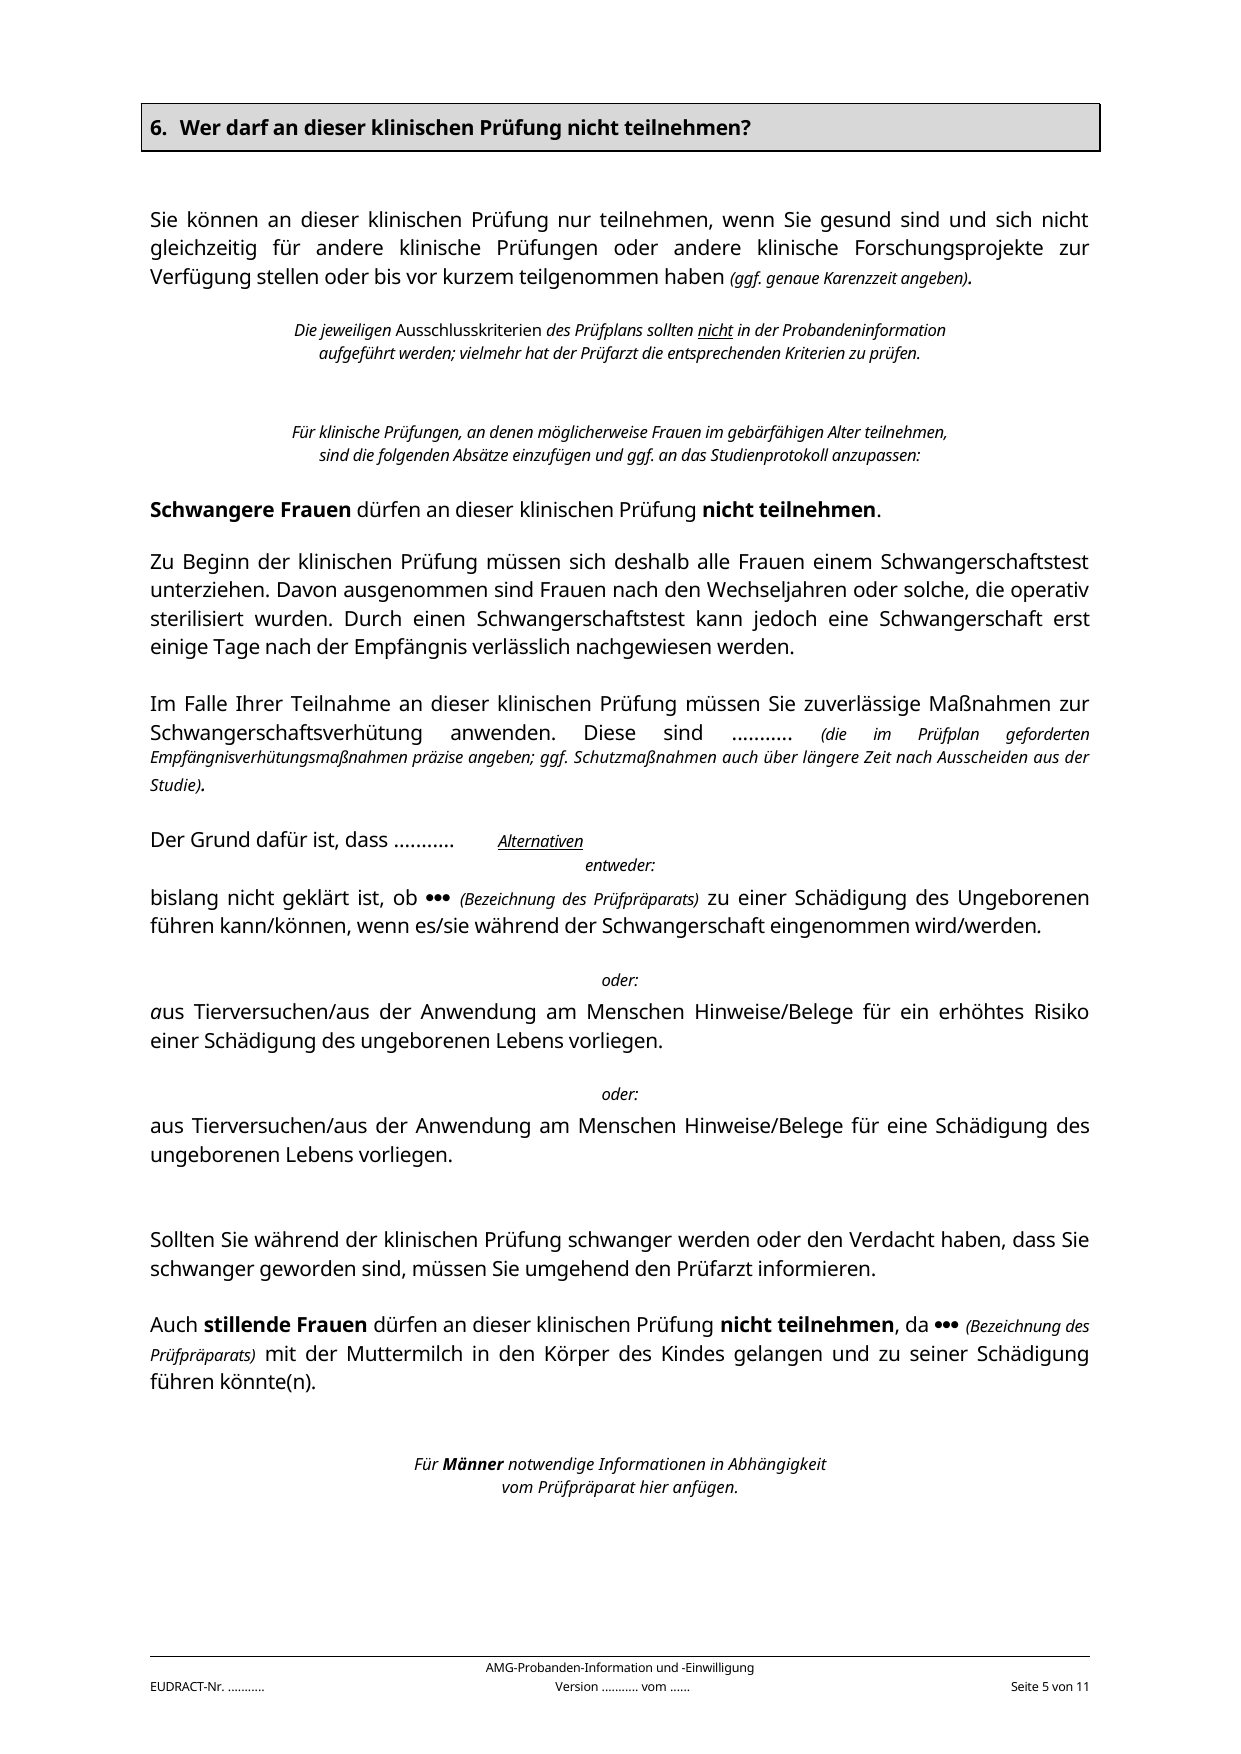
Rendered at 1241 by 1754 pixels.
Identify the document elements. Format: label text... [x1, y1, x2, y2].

text oder: [150, 968, 1090, 991]
text oder: [150, 1083, 1090, 1105]
text aus Tierversuchen/aus der Anwendung am Menschen Hinweise/Belege für ein erhöhtes Risiko einer Schädigung des ungeborenen Lebens vorliegen. [150, 997, 1090, 1054]
text Auch stillende Frauen dürfen an dieser klinischen Prüfung nicht teilnehmen, da (Bezeichnung des Prüfpräparats) mit der Muttermilch in den Körper des Kindes gelangen und zu seiner Schädigung führen könnte(n). [150, 1311, 1090, 1396]
text Zu Beginn der klinischen Prüfung müssen sich deshalb alle Frauen einem Schwangerschaftstest unterziehen. Davon ausgenommen sind Frauen nach den Wechseljahren oder solche, die operativ sterilisiert wurden. Durch einen Schwangerschaftstest kann jedoch eine Schwangerschaft erst einige Tage nach der Empfängnis verlässlich nachgewiesen werden. [150, 547, 1090, 661]
text Sie können an dieser klinischen Prüfung nur teilnehmen, wenn Sie gesund sind und sich nicht gleichzeitig für andere klinische Prüfungen oder andere klinische Forschungsprojekte zur Verfügung stellen oder bis vor kurzem teilgenommen haben (ggf. genaue Karenzzeit angeben). [150, 205, 1090, 290]
text bislang nicht geklärt ist, ob (Bezeichnung des Prüfpräparats) zu einer Schädigung des Ungeborenen führen kann/können, wenn es/sie während der Schwangerschaft eingenommen wird/werden. [150, 883, 1090, 940]
text aufgeführt werden; vielmehr hat der Prüfarzt die entsprechenden Kriterien zu prüfen. [150, 341, 1090, 364]
text sind die folgenden Absätze einzufügen und ggf. an das Studienprotokoll anzupassen: [150, 444, 1090, 466]
text Für Männer notwendige Informationen in Abhängigkeit [150, 1453, 1090, 1476]
text Der Grund dafür ist, dass ........... Alternativen [150, 826, 1090, 854]
text aus Tierversuchen/aus der Anwendung am Menschen Hinweise/Belege für eine Schädigung des ungeborenen Lebens vorliegen. [150, 1112, 1090, 1168]
text vom Prüfpräparat hier anfügen. [150, 1476, 1090, 1498]
text Für klinische Prüfungen, an denen möglicherweise Frauen im gebärfähigen Alter teilnehmen, [150, 421, 1090, 444]
text 6. Wer darf an dieser klinischen Prüfung nicht teilnehmen? [142, 104, 1099, 150]
text entweder: [150, 854, 1090, 877]
text Sollten Sie während der klinischen Prüfung schwanger werden oder den Verdacht haben, dass Sie schwanger geworden sind, müssen Sie umgehend den Prüfarzt informieren. [150, 1225, 1090, 1282]
text Die jeweiligen Ausschlusskriterien des Prüfplans sollten nicht in der Probandeninformation [150, 319, 1090, 341]
text Schwangere Frauen dürfen an dieser klinischen Prüfung nicht teilnehmen. [150, 495, 1090, 523]
text Im Falle Ihrer Teilnahme an dieser klinischen Prüfung müssen Sie zuverlässige Maßnahmen zur Schwangerschaftsverhütung anwenden. Diese sind ........... (die im Prüfplan geforderten Empfängnisverhütungsmaßnahmen präzise angeben; ggf. Schutzmaßnahmen auch über längere Zeit nach Ausscheiden aus der Studie). [150, 689, 1090, 797]
